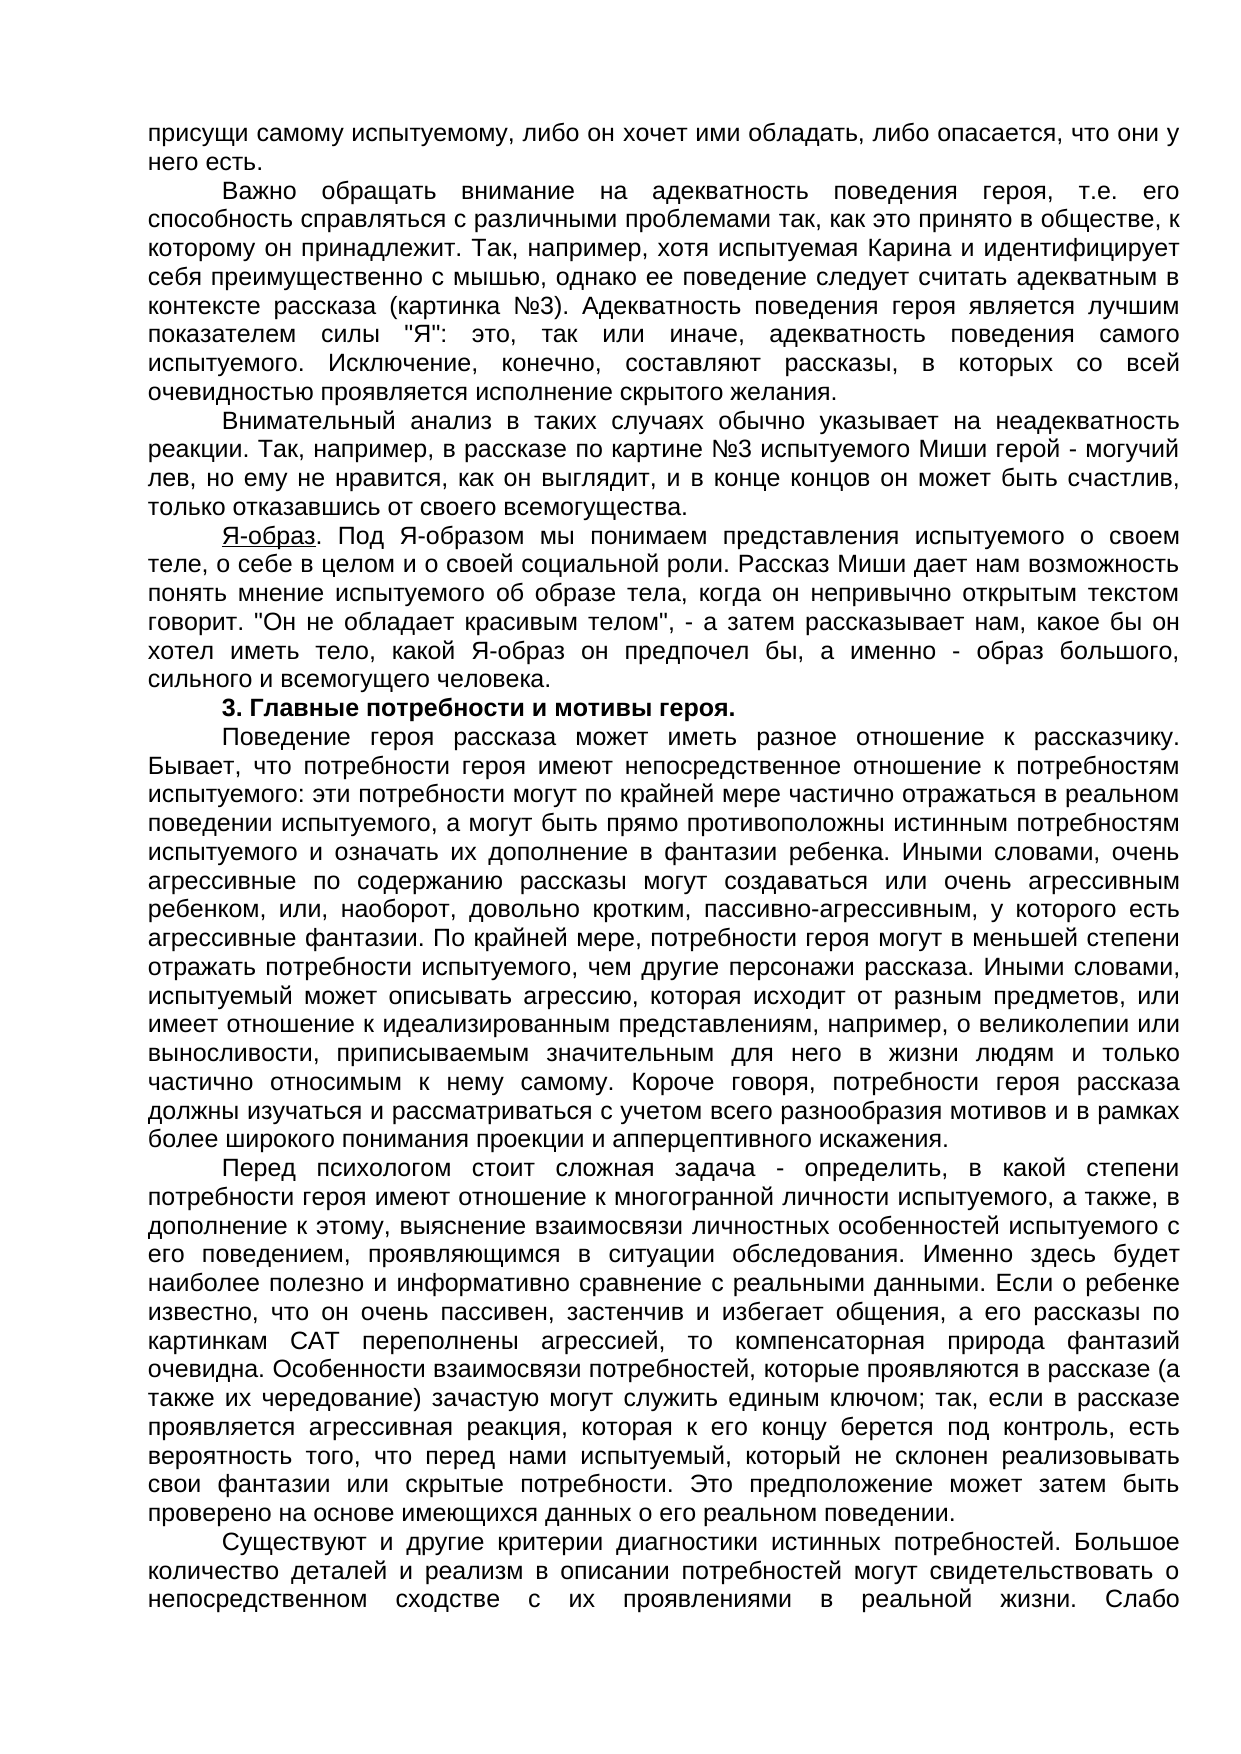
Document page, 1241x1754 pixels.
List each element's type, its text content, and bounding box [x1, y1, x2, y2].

text Поведение героя рассказа может иметь разное отношение к рассказчику. Бывает, что потребности героя имеют непосредственное отношение к потребностям испытуемого: эти потребности могут по крайней мере частично отражаться в реальном поведении испытуемого, а могут быть прямо противоположны истинным потребностям испытуемого и означать их дополнение в фантазии ребенка. Иными словами, очень агрессивные по содержанию рассказы могут создаваться или очень агрессивным ребенком, или, наоборот, довольно кротким, пассивно-агрессивным, у которого есть агрессивные фантазии. По крайней мере, потребности героя могут в меньшей степени отражать потребности испытуемого, чем другие персонажи рассказа. Иными словами, испытуемый может описывать агрессию, которая исходит от разным предметов, или имеет отношение к идеализированным представлениям, например, о великолепии или выносливости, приписываемым значительным для него в жизни людям и только частично относимым к нему самому. Короче говоря, потребности героя рассказа должны изучаться и рассматриваться с учетом всего разнообразия мотивов и в рамках более широкого понимания проекции и апперцептивного искажения. [148, 722, 1181, 1153]
text Я-образ. Под Я-образом мы понимаем представления испытуемого о своем теле, о себе в целом и о своей социальной роли. Рассказ Миши дает нам возможность понять мнение испытуемого об образе тела, когда он непривычно открытым текстом говорит. "Он не обладает красивым телом", - а затем рассказывает нам, какое бы он хотел иметь тело, какой Я-образ он предпочел бы, а именно - образ большого, сильного и всемогущего человека. [148, 521, 1181, 693]
text Перед психологом стоит сложная задача - определить, в какой степени потребности героя имеют отношение к многогранной личности испытуемого, а также, в дополнение к этому, выяснение взаимосвязи личностных особенностей испытуемого с его поведением, проявляющимся в ситуации обследования. Именно здесь будет наиболее полезно и информативно сравнение с реальными данными. Если о ребенке известно, что он очень пассивен, застенчив и избегает общения, а его рассказы по картинкам САТ переполнены агрессией, то компенсаторная природа фантазий очевидна. Особенности взаимосвязи потребностей, которые проявляются в рассказе (а также их чередование) зачастую могут служить единым ключом; так, если в рассказе проявляется агрессивная реакция, которая к его концу берется под контроль, есть вероятность того, что перед нами испытуемый, который не склонен реализовывать свои фантазии или скрытые потребности. Это предположение может затем быть проверено на основе имеющихся данных о его реальном поведении. [148, 1153, 1181, 1527]
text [148, 1527, 1181, 1613]
text Внимательный анализ в таких случаях обычно указывает на неадекватность реакции. Так, например, в рассказе по картине №3 испытуемого Миши герой - могучий лев, но ему не нравится, как он выглядит, и в конце концов он может быть счастлив, только отказавшись от своего всемогущества. [148, 406, 1181, 521]
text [148, 118, 1181, 176]
text Важно обращать внимание на адекватность поведения героя, т.е. его способность справляться с различными проблемами так, как это принято в обществе, к которому он принадлежит. Так, например, хотя испытуемая Карина и идентифицирует себя преимущественно с мышью, однако ее поведение следует считать адекватным в контексте рассказа (картинка №3). Адекватность поведения героя является лучшим показателем силы "Я": это, так или иначе, адекватность поведения самого испытуемого. Исключение, конечно, составляют рассказы, в которых со всей очевидностью проявляется исполнение скрытого желания. [148, 176, 1181, 406]
text 3. Главные потребности и мотивы героя. [148, 693, 1181, 722]
